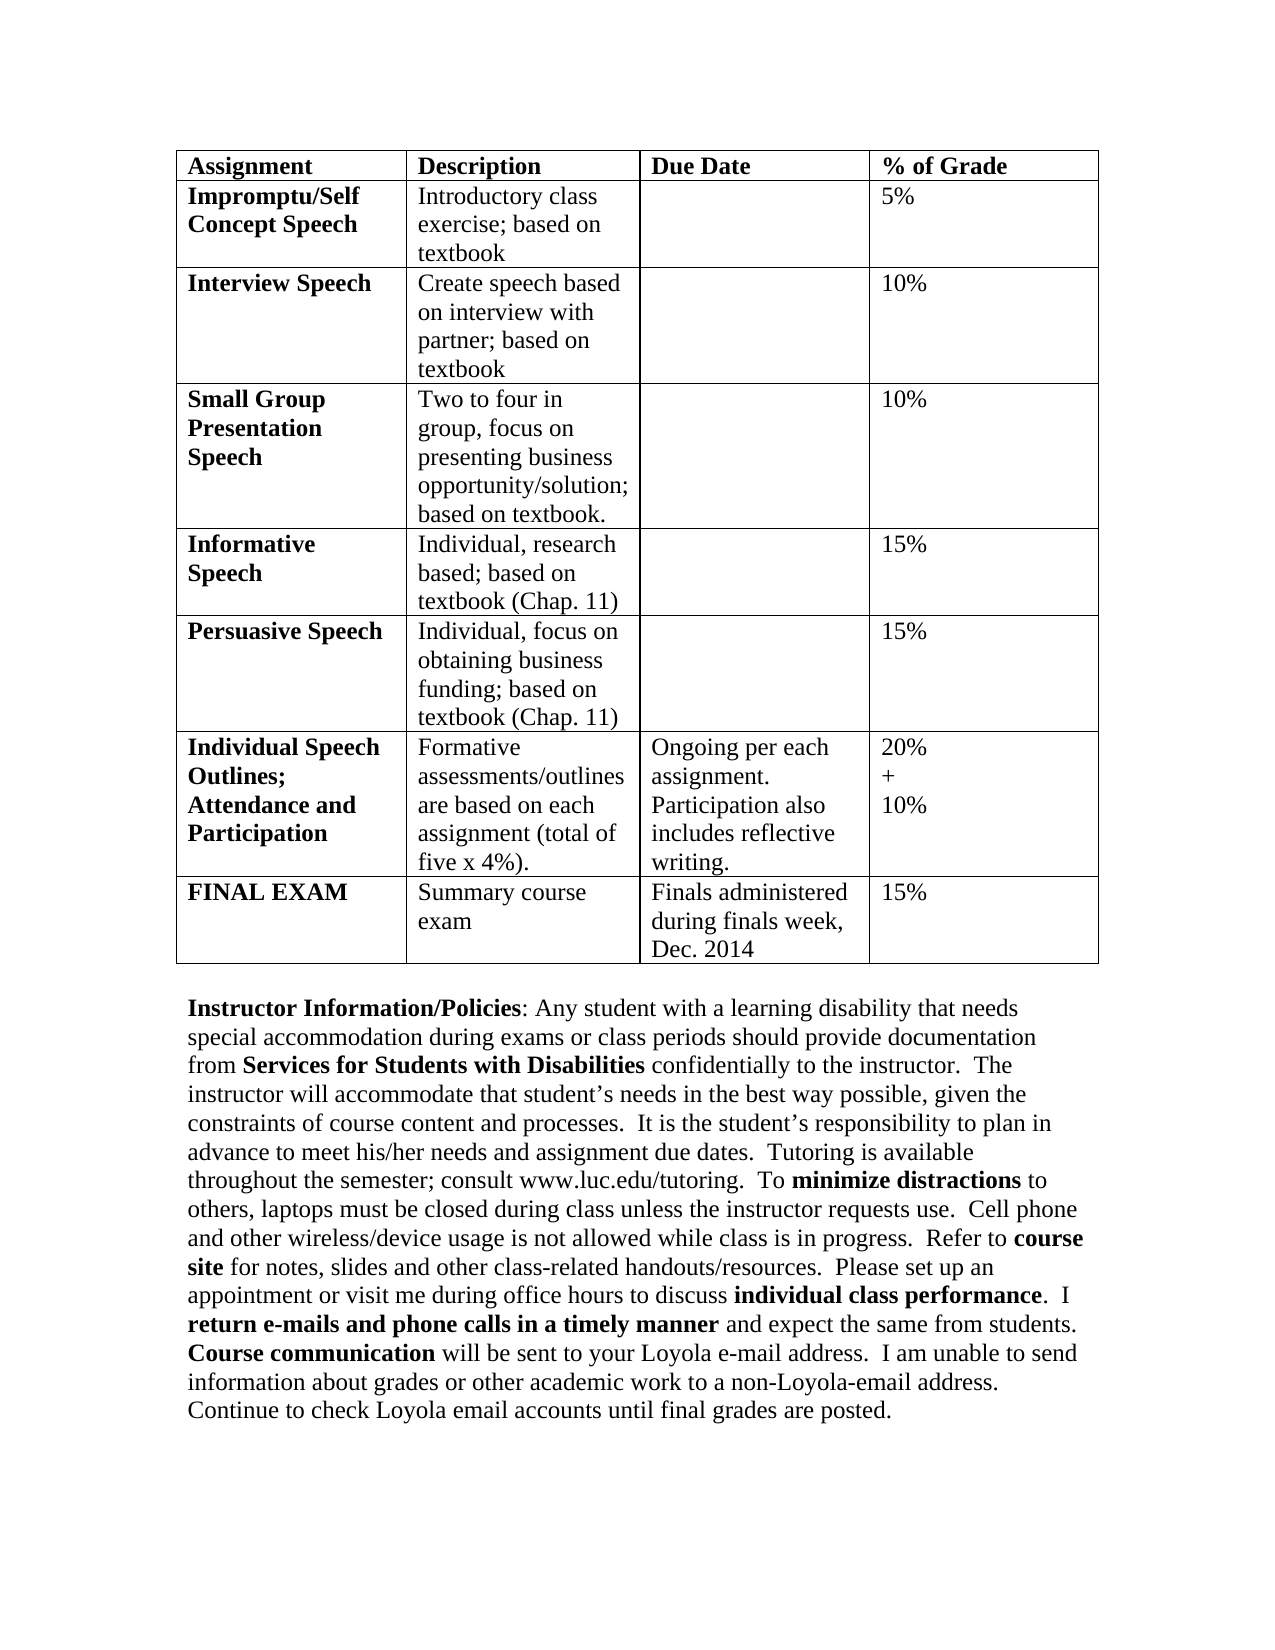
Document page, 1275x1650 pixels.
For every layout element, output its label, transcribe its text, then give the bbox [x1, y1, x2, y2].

table_cell Individual, research based; based on textbook (Chap. 11) [407, 529, 639, 615]
table_cell 5% [870, 181, 1098, 267]
table_cell Create speech based on interview with partner; based on textbook [407, 268, 639, 383]
table_cell Interview Speech [177, 268, 406, 383]
table_cell [641, 181, 869, 267]
table_cell [641, 268, 869, 383]
table_cell Persuasive Speech [177, 616, 406, 731]
table_cell Informative Speech [177, 529, 406, 615]
table_cell Ongoing per each assignment. Participation also includes reflective writing. [641, 732, 869, 876]
table_cell [641, 616, 869, 731]
table_cell [641, 384, 869, 528]
table_cell 10% [870, 268, 1098, 383]
table_cell Impromptu/Self Concept Speech [177, 181, 406, 267]
table_header % of Grade [870, 151, 1098, 180]
table_cell 15% [870, 877, 1098, 963]
table_header Description [407, 151, 639, 180]
table_cell Formative assessments/outlines are based on each assignment (total of five x 4%). [407, 732, 639, 876]
table_cell 15% [870, 529, 1098, 615]
table_cell Small Group Presentation Speech [177, 384, 406, 528]
table_header Assignment [177, 151, 406, 180]
table_cell [641, 529, 869, 615]
table_cell 10% [870, 384, 1098, 528]
table_cell Summary course exam [407, 877, 639, 963]
table_cell Finals administered during finals week, Dec. 2014 [641, 877, 869, 963]
table_header Due Date [641, 151, 869, 180]
table_cell FINAL EXAM [177, 877, 406, 963]
table_cell Two to four in group, focus on presenting business opportunity/solution; based on textbook. [407, 384, 639, 528]
text Instructor Information/Policies: Any student with a learning disability that needs special accommodation during exams or class periods should provide documentation from Services for Students with Disabilities confidentially to the instructor. The instructor will accommodate that student’s needs in the best way possible, given the constraints of course content and processes. It is the student’s responsibility to plan in advance to meet his/her needs and assignment due dates. Tutoring is available throughout the semester; consult www.luc.edu/tutoring. To minimize distractions to others, laptops must be closed during class unless the instructor requests use. Cell phone and other wireless/device usage is not allowed while class is in progress. Refer to course site for notes, slides and other class-related handouts/resources. Please set up an appointment or visit me during office hours to discuss individual class performance. I return e-mails and phone calls in a timely manner and expect the same from students. Course communication will be sent to your Loyola e-mail address. I am unable to send information about grades or other academic work to a non-Loyola-email address. Continue to check Loyola email accounts until final grades are posted. [187, 993, 1087, 1424]
table_cell Introductory class exercise; based on textbook [407, 181, 639, 267]
table_cell Individual Speech Outlines; Attendance and Participation [177, 732, 406, 876]
table_cell 15% [870, 616, 1098, 731]
table_cell 20% + 10% [870, 732, 1098, 876]
table_cell Individual, focus on obtaining business funding; based on textbook (Chap. 11) [407, 616, 639, 731]
